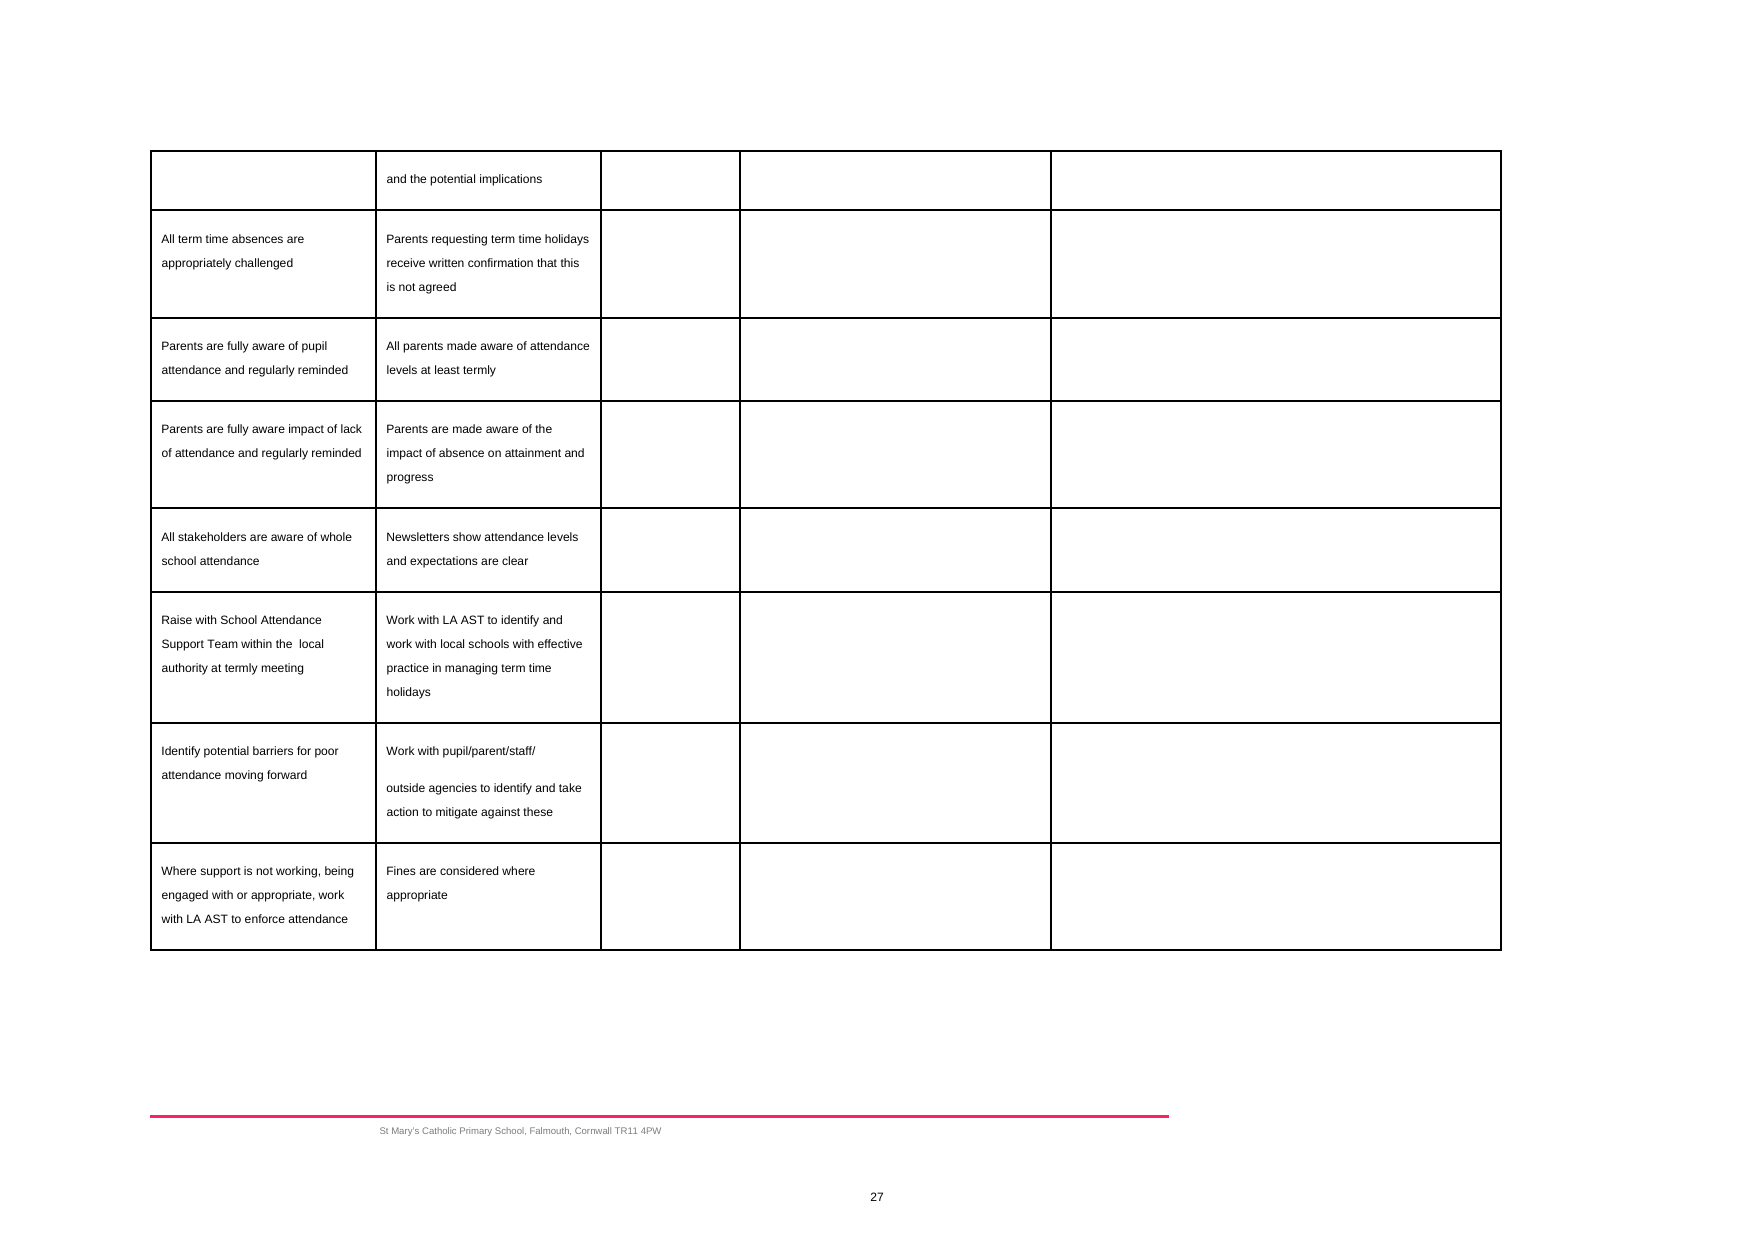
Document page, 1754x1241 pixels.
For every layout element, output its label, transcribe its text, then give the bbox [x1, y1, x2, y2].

table_cell [741, 211, 1050, 317]
table_cell [602, 402, 739, 507]
table_cell [602, 724, 739, 842]
table_cell [602, 509, 739, 591]
table_cell [1052, 509, 1500, 591]
table_cell Identify potential barriers for poor attendance moving forward [152, 724, 375, 842]
table_cell All term time absences are appropriately challenged [152, 211, 375, 317]
table_cell Fines are considered where appropriate [377, 844, 600, 949]
table_cell [741, 844, 1050, 949]
table_cell [741, 724, 1050, 842]
table_cell [741, 152, 1050, 209]
table_cell Parents are made aware of the impact of absence on attainment and progress [377, 402, 600, 507]
table_cell All parents made aware of attendance levels at least termly [377, 319, 600, 400]
table_cell [741, 593, 1050, 722]
table_cell [741, 402, 1050, 507]
table_cell Work with LA AST to identify and work with local schools with effective practice in managing term time holidays [377, 593, 600, 722]
table_cell [602, 844, 739, 949]
table_cell [741, 319, 1050, 400]
table_cell All stakeholders are aware of whole school attendance [152, 509, 375, 591]
table_cell Parents requesting term time holidays receive written confirmation that this is not agreed [377, 211, 600, 317]
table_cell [152, 152, 375, 209]
table_cell [1052, 593, 1500, 722]
table_cell Where support is not working, being engaged with or appropriate, work with LA AST to enforce attendance [152, 844, 375, 949]
table_cell [1052, 844, 1500, 949]
table_cell Work with pupil/parent/staff/ outside agencies to identify and take action to mitigate against these [377, 724, 600, 842]
table_cell [1052, 319, 1500, 400]
table_cell [1052, 211, 1500, 317]
table_cell [741, 509, 1050, 591]
table_cell [602, 152, 739, 209]
table_cell Parents are fully aware impact of lack of attendance and regularly reminded [152, 402, 375, 507]
table_cell Parents are fully aware of pupil attendance and regularly reminded [152, 319, 375, 400]
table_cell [377, 152, 600, 209]
table_cell [602, 593, 739, 722]
table_cell Raise with School Attendance Support Team within the local authority at termly meeting [152, 593, 375, 722]
table_cell [602, 319, 739, 400]
table_cell [1052, 402, 1500, 507]
table_cell [1052, 152, 1500, 209]
table_cell Newsletters show attendance levels and expectations are clear [377, 509, 600, 591]
table_cell [602, 211, 739, 317]
table_cell [1052, 724, 1500, 842]
